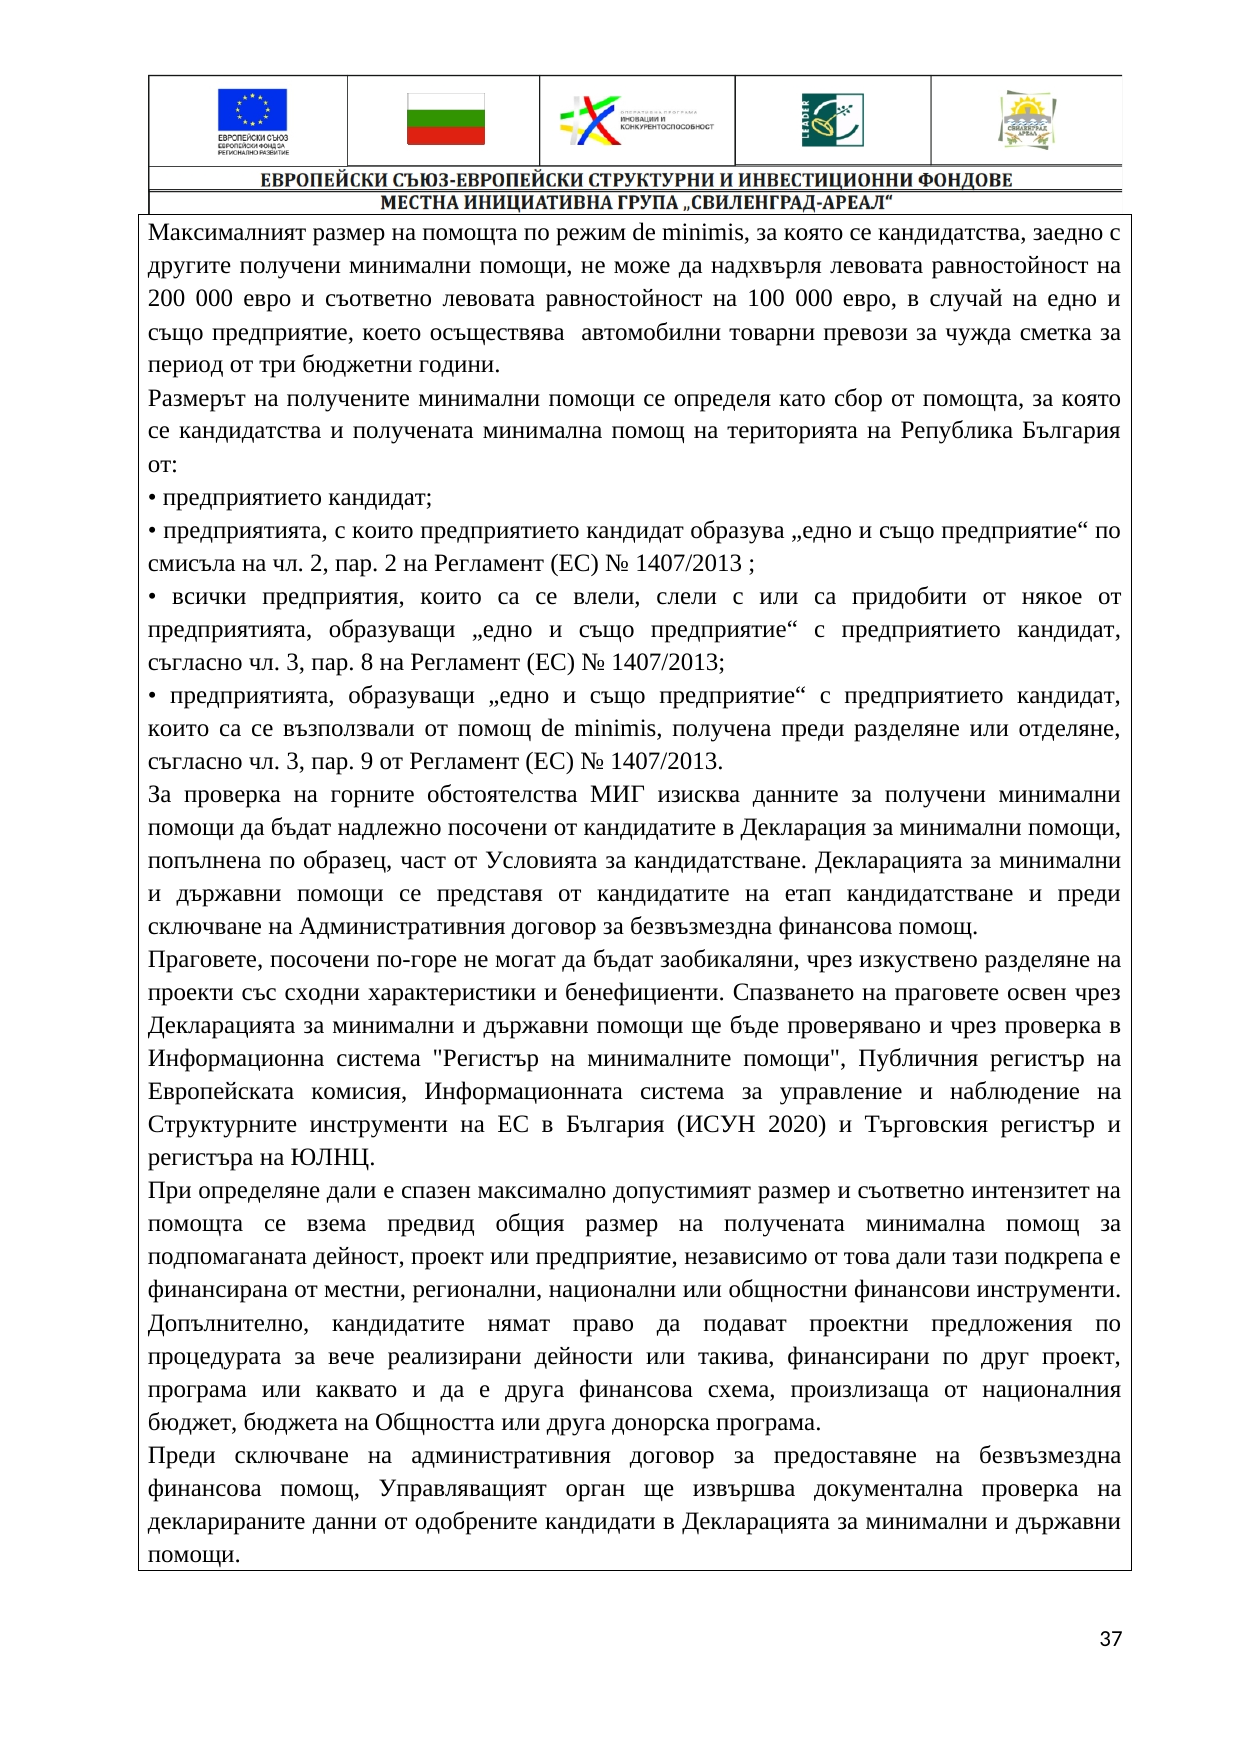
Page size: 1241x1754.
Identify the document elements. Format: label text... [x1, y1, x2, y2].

text Преди сключване на административния договор за предоставяне на безвъзмездна финансова помощ, Управляващият орган ще извършва документална проверка на декларираните данни от одобрените кандидати в Декларацията за минимални и държавни помощи. [139, 1437, 1131, 1570]
text Максималният размер на помощта по режим de minimis, за която се кандидатства, заедно с другите получени минимални помощи, не може да надхвърля левовата равностойност на 200 000 евро и съответно левовата равностойност на 100 000 евро, в случай на едно и също предприятие, което осъществява автомобилни товарни превози за чужда сметка за период от три бюджетни години. [139, 215, 1131, 378]
text Праговете, посочени по-горе не могат да бъдат заобикаляни, чрез изкуствено разделяне на проекти със сходни характеристики и бенефициенти. Спазването на праговете освен чрез Декларацията за минимални и държавни помощи ще бъде проверявано и чрез проверка в Информационна система "Регистър на минималните помощи", Публичния регистър на Европейската комисия, Информационната система за управление и наблюдение на Структурните инструменти на ЕС в България (ИСУН 2020) и Търговския регистър и регистъра на ЮЛНЦ. [139, 941, 1131, 1171]
text За проверка на горните обстоятелства МИГ изисква данните за получени минимални помощи да бъдат надлежно посочени от кандидатите в Декларация за минимални помощи, попълнена по образец, част от Условията за кандидатстване. Декларацията за минимални и държавни помощи се представя от кандидатите на етап кандидатстване и преди сключване на Административния договор за безвъзмездна финансова помощ. [139, 776, 1131, 940]
picture [147, 73, 1123, 214]
text • предприятието кандидат; [139, 478, 1131, 510]
text При определяне дали е спазен максимално допустимият размер и съответно интензитет на помощта се взема предвид общия размер на получената минимална помощ за подпомаганата дейност, проект или предприятие, независимо от това дали тази подкрепа е финансирана от местни, регионални, национални или общностни финансови инструменти. Допълнително, кандидатите нямат право да подават проектни предложения по процедурата за вече реализирани дейности или такива, финансирани по друг проект, програма или каквато и да е друга финансова схема, произлизаща от националния бюджет, бюджета на Общността или друга донорска програма. [139, 1172, 1131, 1436]
text • предприятията, с които предприятието кандидат образува „едно и също предприятие“ по смисъла на чл. 2, пар. 2 на Регламент (ЕС) № 1407/2013 ; [139, 512, 1131, 576]
text • всички предприятия, които са се влели, слели с или са придобити от някое от предприятията, образуващи „едно и също предприятие“ с предприятието кандидат, съгласно чл. 3, пар. 8 на Регламент (ЕС) № 1407/2013; [139, 578, 1131, 676]
text Размерът на получените минимални помощи се определя като сбор от помощта, за която се кандидатства и получената минимална помощ на територията на Република България от: [139, 379, 1131, 477]
text • предприятията, образуващи „едно и също предприятие“ с предприятието кандидат, които са се възползвали от помощ de minimis, получена преди разделяне или отделяне, съгласно чл. 3, пар. 9 от Регламент (ЕС) № 1407/2013. [139, 677, 1131, 774]
